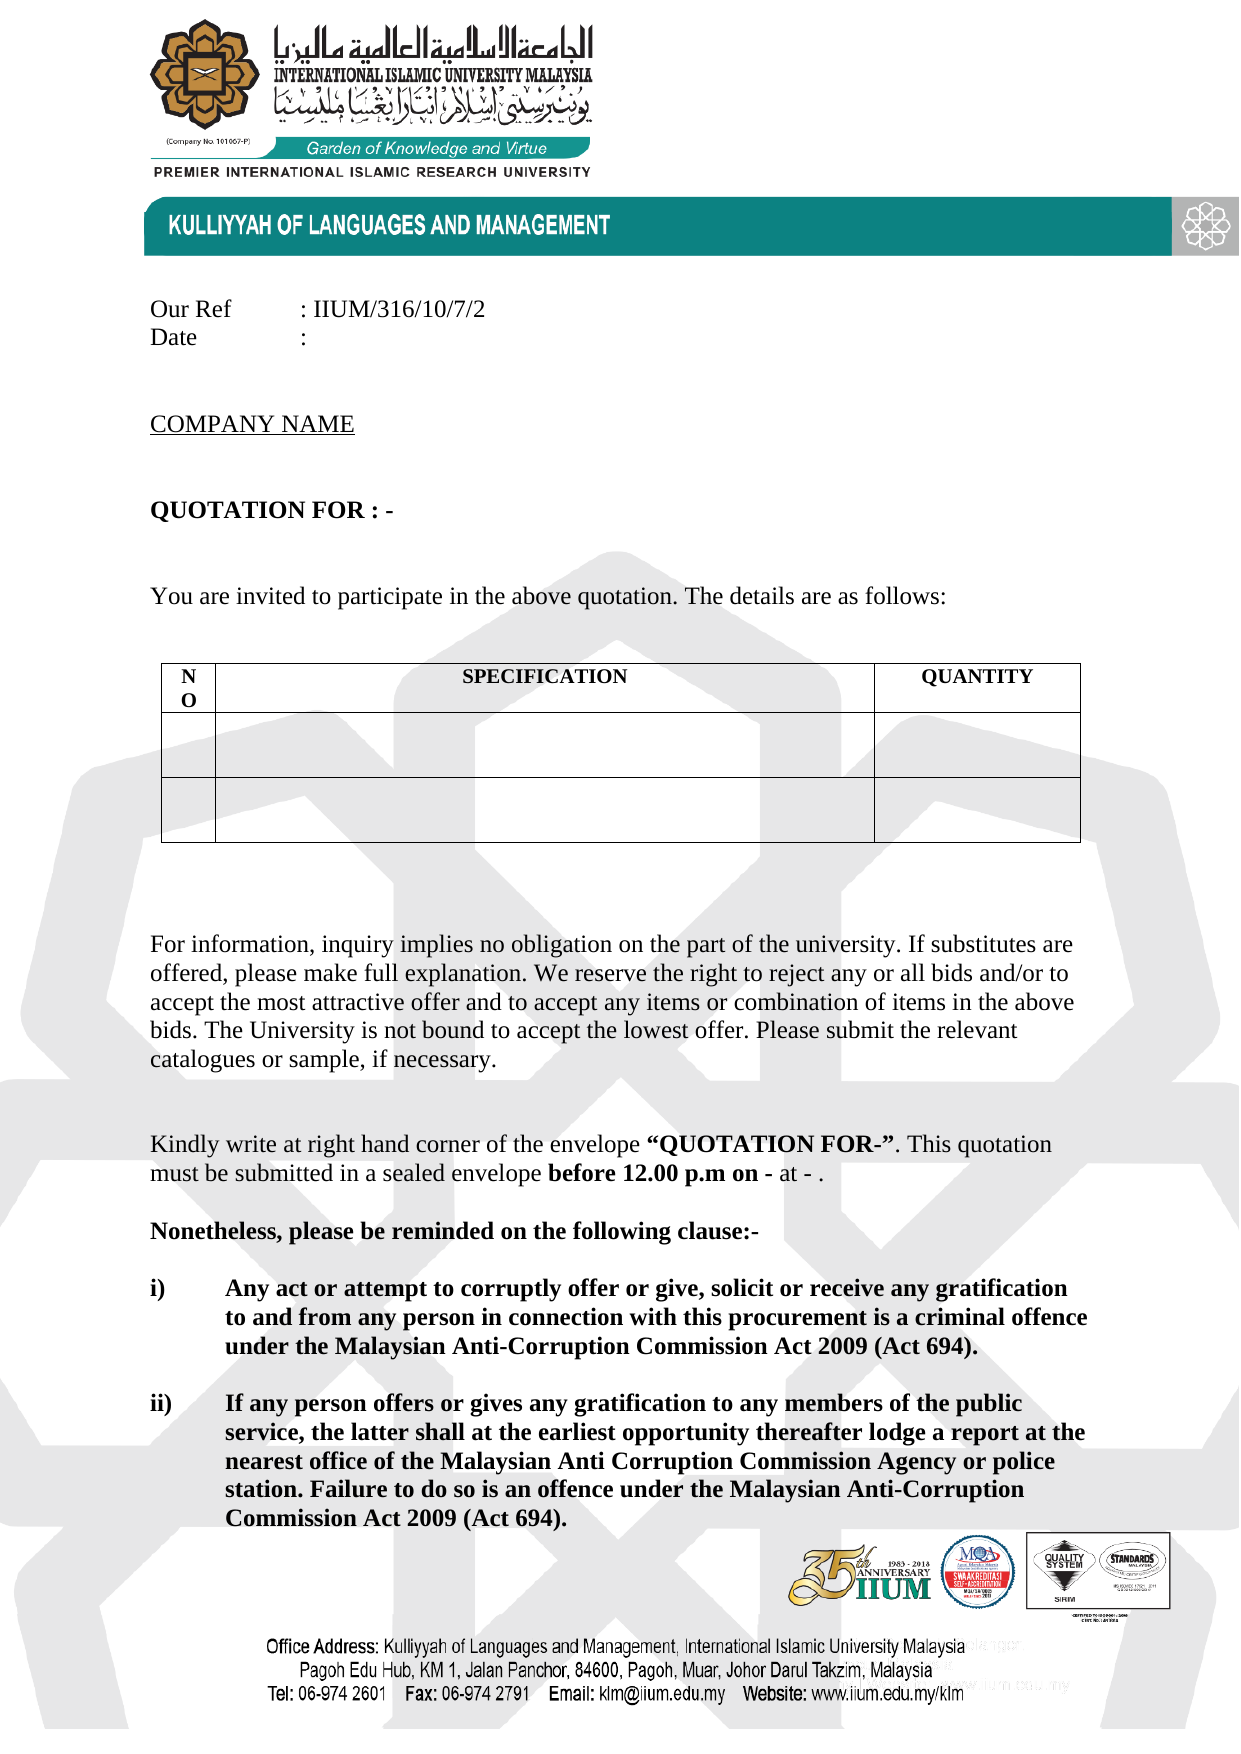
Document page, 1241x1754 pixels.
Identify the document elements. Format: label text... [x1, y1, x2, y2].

text Our Ref : IIUM/316/10/7/2 [150, 294, 1090, 322]
table_header SPECIFICATION [216, 664, 874, 712]
text You are invited to participate in the above quotation. The details are as follows: [150, 581, 1090, 610]
text Date : [150, 322, 1090, 351]
table_header QUANTITY [875, 664, 1080, 712]
table_cell [216, 778, 874, 842]
table_cell [875, 778, 1080, 842]
text For information, inquiry implies no obligation on the part of the university. If substitutes are offered, please make full explanation. We reserve the right to reject any or all bids and/or to accept the most attractive offer and to accept any items or combination of items in the above bids. The University is not bound to accept the lowest offer. Please submit the relevant catalogues or sample, if necessary. [150, 929, 1090, 1073]
text COMPANY NAME [150, 409, 1090, 437]
table_cell [162, 778, 215, 842]
picture [0, 0, 1239, 1750]
text Nonetheless, please be reminded on the following clause:- [150, 1216, 1090, 1244]
text QUOTATION FOR : - [150, 495, 1090, 524]
text ii) If any person offers or gives any gratification to any members of the public service, the latter shall at the earliest opportunity thereafter lodge a report at the nearest office of the Malaysian Anti Corruption Commission Agency or police station. Failure to do so is an offence under the Malaysian Anti-Corruption Commission Act 2009 (Act 694). [150, 1388, 1090, 1532]
table_cell [162, 713, 215, 777]
list Any act or attempt to corruptly offer or give, solicit or receive any gratification to and from any person in connection with this procurement is a criminal offence under the Malaysian Anti-Corruption Commission Act 2009 (Act 694). [150, 1273, 1090, 1359]
table_cell [216, 713, 874, 777]
table_header NO [162, 664, 215, 712]
table_cell [875, 713, 1080, 777]
text Kindly write at right hand corner of the envelope “QUOTATION FOR-”. This quotation must be submitted in a sealed envelope before 12.00 p.m on - at - . [150, 1129, 1090, 1187]
